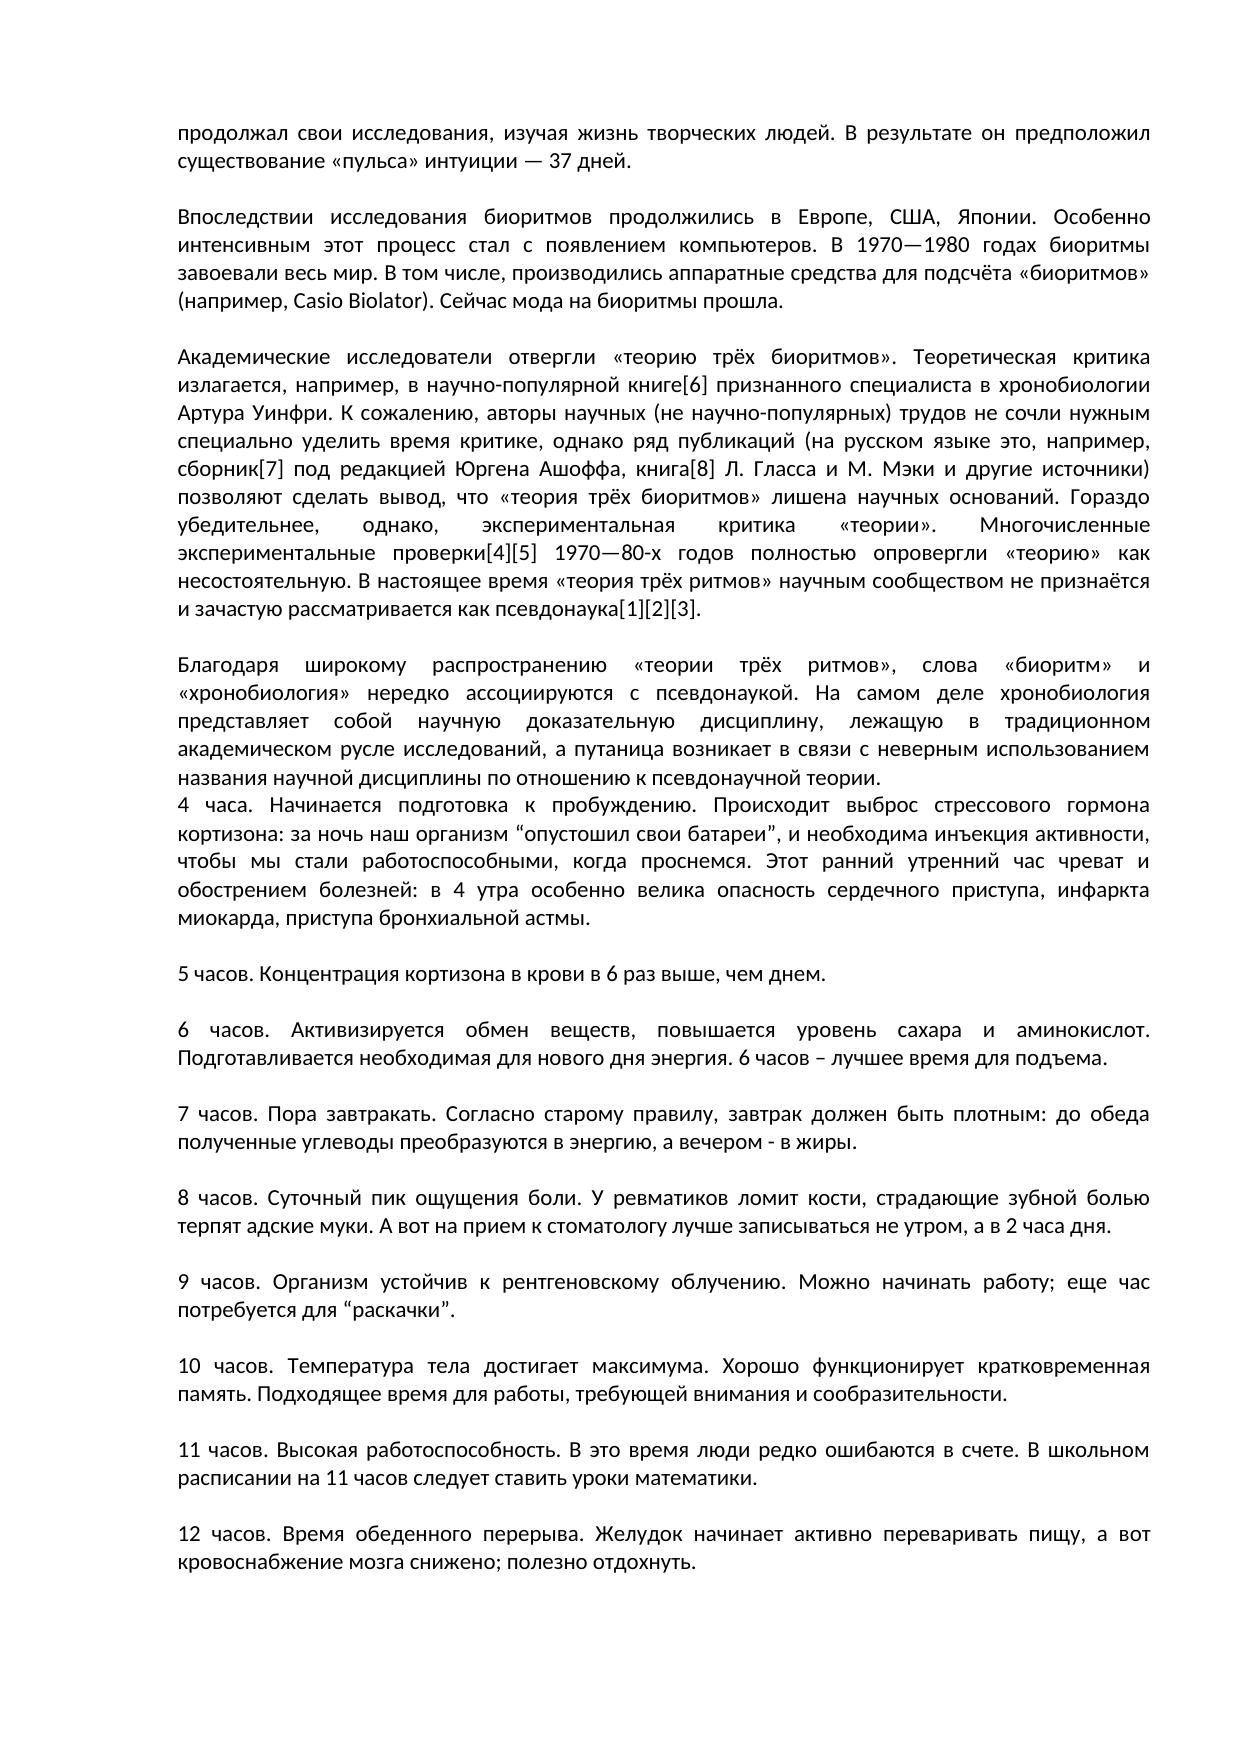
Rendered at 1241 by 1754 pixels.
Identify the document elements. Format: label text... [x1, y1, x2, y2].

text 9 часов. Организм устойчив к рентгеновскому облучению. Можно начинать работу; еще час потребуется для “раскачки”. [177, 1267, 1152, 1323]
text 4 часа. Начинается подготовка к пробуждению. Происходит выброс стрессового гормона кортизона: за ночь наш организм “опустошил свои батареи”, и необходима инъекция активности, чтобы мы стали работоспособными, когда проснемся. Этот ранний утренний час чреват и обострением болезней: в 4 утра особенно велика опасность сердечного приступа, инфаркта миокарда, приступа бронхиальной астмы. [177, 791, 1152, 931]
text Благодаря широкому распространению «теории трёх ритмов», слова «биоритм» и «хронобиология» нередко ассоциируются с псевдонаукой. На самом деле хронобиология представляет собой научную доказательную дисциплину, лежащую в традиционном академическом русле исследований, а путаница возникает в связи с неверным использованием названия научной дисциплины по отношению к псевдонаучной теории. [177, 651, 1152, 791]
text Академические исследователи отвергли «теорию трёх биоритмов». Теоретическая критика излагается, например, в научно-популярной книге[6] признанного специалиста в хронобиологии Артура Уинфри. К сожалению, авторы научных (не научно-популярных) трудов не сочли нужным специально уделить время критике, однако ряд публикаций (на русском языке это, например, сборник[7] под редакцией Юргена Ашоффа, книга[8] Л. Гласса и М. Мэки и другие источники) позволяют сделать вывод, что «теория трёх биоритмов» лишена научных оснований. Гораздо убедительнее, однако, экспериментальная критика «теории». Многочисленные экспериментальные проверки[4][5] 1970—80-х годов полностью опровергли «теорию» как несостоятельную. В настоящее время «теория трёх ритмов» научным сообществом не признаётся и зачастую рассматривается как псевдонаука[1][2][3]. [177, 342, 1152, 622]
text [177, 118, 1152, 174]
text 7 часов. Пора завтракать. Согласно старому правилу, завтрак должен быть плотным: до обеда полученные углеводы преобразуются в энергию, а вечером - в жиры. [177, 1099, 1152, 1155]
text 10 часов. Температура тела достигает максимума. Хорошо функционирует кратковременная память. Подходящее время для работы, требующей внимания и сообразительности. [177, 1351, 1152, 1407]
text 11 часов. Высокая работоспособность. В это время люди редко ошибаются в счете. В школьном расписании на 11 часов следует ставить уроки математики. [177, 1435, 1152, 1491]
text 12 часов. Время обеденного перерыва. Желудок начинает активно переваривать пищу, а вот кровоснабжение мозга снижено; полезно отдохнуть. [177, 1519, 1152, 1575]
text 5 часов. Концентрация кортизона в крови в 6 раз выше, чем днем. [177, 959, 1152, 987]
text Впоследствии исследования биоритмов продолжились в Европе, США, Японии. Особенно интенсивным этот процесс стал с появлением компьютеров. В 1970—1980 годах биоритмы завоевали весь мир. В том числе, производились аппаратные средства для подсчёта «биоритмов» (например, Casio Biolator). Сейчас мода на биоритмы прошла. [177, 202, 1152, 314]
text 6 часов. Активизируется обмен веществ, повышается уровень сахара и аминокислот. Подготавливается необходимая для нового дня энергия. 6 часов – лучшее время для подъема. [177, 1015, 1152, 1071]
text 8 часов. Суточный пик ощущения боли. У ревматиков ломит кости, страдающие зубной болью терпят адские муки. А вот на прием к стоматологу лучше записываться не утром, а в 2 часа дня. [177, 1183, 1152, 1239]
